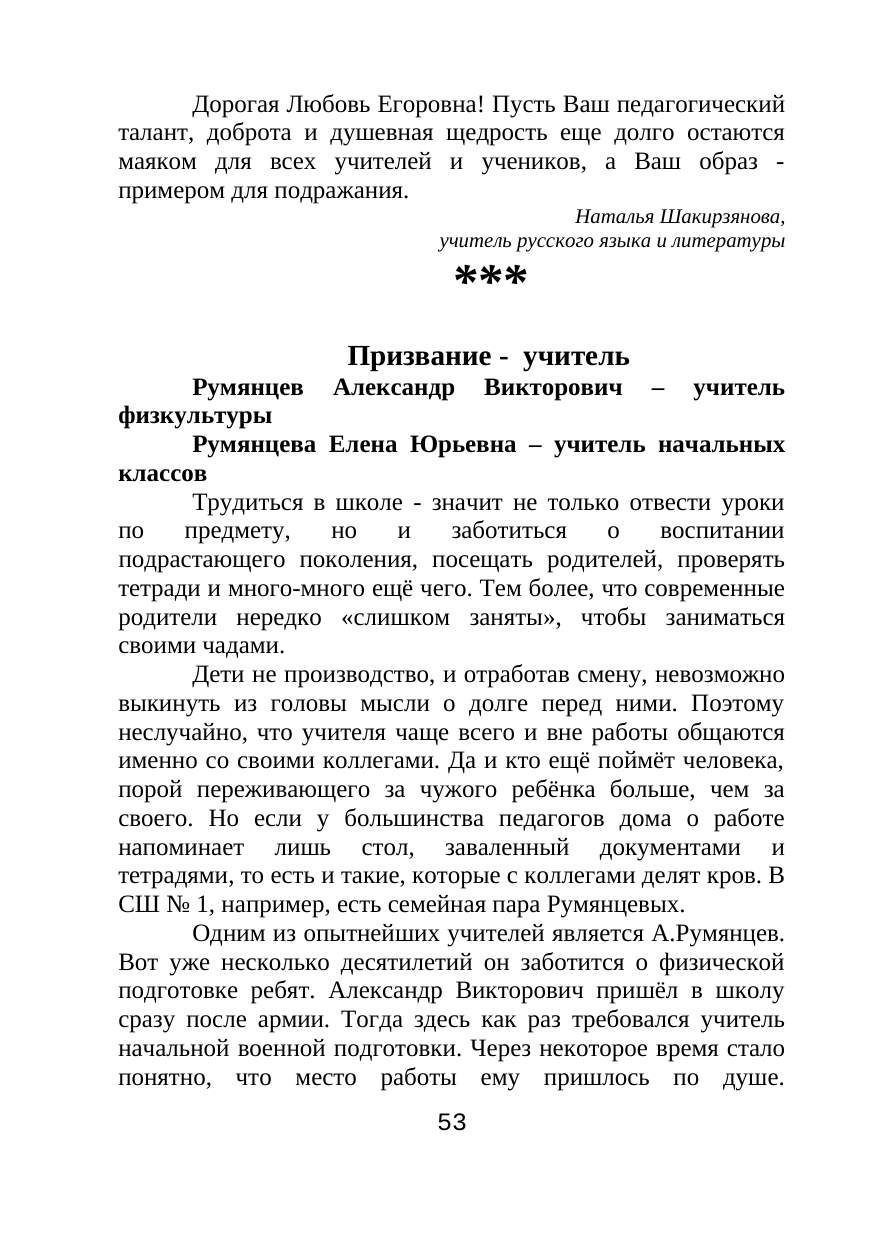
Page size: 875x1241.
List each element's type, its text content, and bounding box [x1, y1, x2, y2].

text Дорогая Любовь Егоровна! Пусть Ваш педагогический талант, доброта и душевная щедрость еще долго остаются маяком для всех учителей и учеников, а Ваш образ - примером для подражания. [118, 89, 785, 204]
text *** [118, 252, 785, 309]
text Дети не производство, и отработав смену, невозможно выкинуть из головы мысли о долге перед ними. Поэтому неслучайно, что учителя чаще всего и вне работы общаются именно со своими коллегами. Да и кто ещё поймёт человека, порой переживающего за чужого ребёнка больше, чем за своего. Но если у большинства педагогов дома о работе напоминает лишь стол, заваленный документами и тетрадями, то есть и такие, которые с коллегами делят кров. В СШ № 1, например, есть семейная пара Румянцевых. [118, 659, 785, 918]
text Румянцев Александр Викторович – учитель физкультуры [118, 372, 785, 429]
text Румянцева Елена Юрьевна – учитель начальных классов [118, 429, 785, 487]
text учитель русского языка и литературы [118, 228, 785, 252]
text Призвание - учитель [118, 338, 785, 372]
text Трудиться в школе - значит не только отвести уроки по предмету, но и заботиться о воспитании подрастающего поколения, посещать родителей, проверять тетради и много-много ещё чего. Тем более, что современные родители нередко «слишком заняты», чтобы заниматься своими чадами. [118, 487, 785, 659]
text Наталья Шакирзянова, [118, 204, 785, 228]
